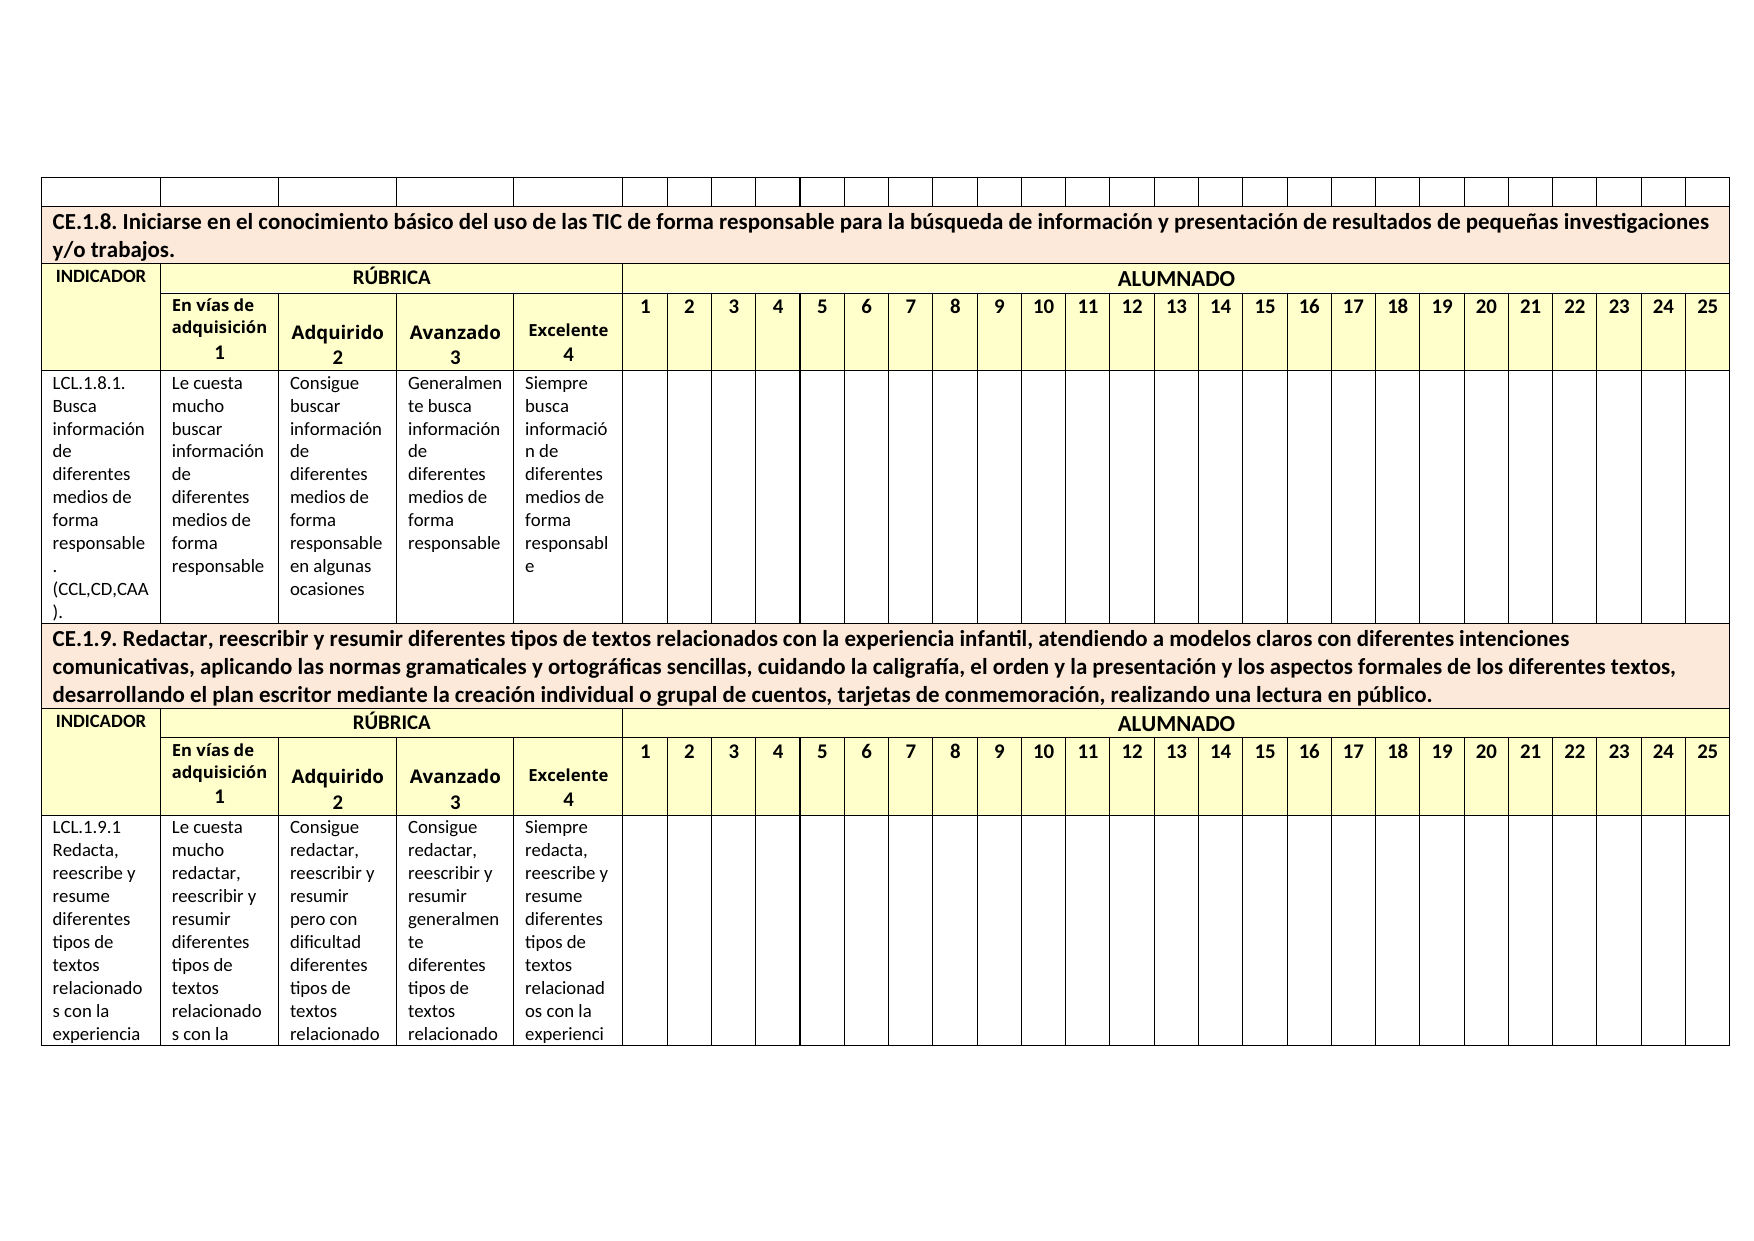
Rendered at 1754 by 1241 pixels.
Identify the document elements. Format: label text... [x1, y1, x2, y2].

table_cell [978, 371, 1021, 623]
table_cell [1642, 816, 1685, 1045]
table_cell [1642, 178, 1685, 206]
table_cell 13 [1155, 294, 1198, 370]
table_cell [889, 178, 932, 206]
table_cell 4 [756, 294, 799, 370]
table_cell [1642, 371, 1685, 623]
table_cell [668, 178, 711, 206]
table_cell 15 [1243, 294, 1287, 370]
table_cell [845, 371, 888, 623]
table_cell 22 [1553, 738, 1596, 815]
table_cell 7 [889, 294, 932, 370]
table_cell 17 [1332, 738, 1375, 815]
table_cell 24 [1642, 294, 1685, 370]
table_cell Excelente 4 [514, 738, 622, 815]
table_cell [933, 816, 977, 1045]
table_cell 10 [1022, 738, 1065, 815]
table_cell Excelente 4 [514, 294, 622, 370]
table_cell [1110, 816, 1154, 1045]
table_cell [1376, 178, 1419, 206]
table_cell [1243, 178, 1287, 206]
table_cell [1597, 178, 1641, 206]
table_cell [889, 371, 932, 623]
table_cell [756, 816, 799, 1045]
table_cell Avanzado 3 [397, 294, 513, 370]
table_cell Adquirido 2 [279, 294, 396, 370]
table_cell 1 [623, 738, 667, 815]
table_cell [801, 371, 844, 623]
table_cell [1199, 178, 1242, 206]
table_cell [1597, 816, 1641, 1045]
table_cell Siempre busca información de diferentes medios de forma responsable [514, 371, 622, 623]
table_cell 11 [1066, 294, 1109, 370]
table_cell 19 [1420, 738, 1464, 815]
table_cell 15 [1243, 738, 1287, 815]
table_cell [1066, 178, 1109, 206]
table_cell [1288, 816, 1331, 1045]
table_cell [1155, 816, 1198, 1045]
table_cell [1022, 816, 1065, 1045]
table_cell 19 [1420, 294, 1464, 370]
table_cell 24 [1642, 738, 1685, 815]
table_cell [1465, 816, 1508, 1045]
table_cell [1376, 371, 1419, 623]
table_cell [1686, 816, 1729, 1045]
table_cell [1553, 816, 1596, 1045]
table_cell [1332, 371, 1375, 623]
table_cell [978, 816, 1021, 1045]
table_cell ALUMNADO [623, 709, 1729, 737]
table_cell [712, 371, 755, 623]
table_cell [1420, 816, 1464, 1045]
table_cell CE.1.8. Iniciarse en el conocimiento básico del uso de las TIC de forma responsable para la búsqueda de información y presentación de resultados de pequeñas investigaciones y/o trabajos. [42, 207, 1729, 263]
table_cell RÚBRICA [161, 709, 622, 737]
table_cell 6 [845, 294, 888, 370]
table_cell 18 [1376, 294, 1419, 370]
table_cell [42, 178, 160, 206]
table_cell [978, 178, 1021, 206]
table_cell [1288, 371, 1331, 623]
table_cell 25 [1686, 294, 1729, 370]
table_cell 23 [1597, 738, 1641, 815]
table_cell INDICADOR [42, 264, 160, 370]
table_cell [1376, 816, 1419, 1045]
table_cell 14 [1199, 738, 1242, 815]
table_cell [397, 816, 513, 1045]
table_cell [514, 816, 622, 1045]
table_cell 2 [668, 738, 711, 815]
table_cell 5 [801, 294, 844, 370]
table_cell [1465, 178, 1508, 206]
table_cell [889, 816, 932, 1045]
table_cell 22 [1553, 294, 1596, 370]
table_cell Consigue buscar información de diferentes medios de forma responsable en algunas ocasiones [279, 371, 396, 623]
table_cell CE.1.9. Redactar, reescribir y resumir diferentes tipos de textos relacionados con la experiencia infantil, atendiendo a modelos claros con diferentes intenciones comunicativas, aplicando las normas gramaticales y ortográficas sencillas, cuidando la caligrafía, el orden y la presentación y los aspectos formales de los diferentes textos, desarrollando el plan escritor mediante la creación individual o grupal de cuentos, tarjetas de conmemoración, realizando una lectura en público. [42, 624, 1729, 708]
table_cell [1553, 371, 1596, 623]
table_cell 10 [1022, 294, 1065, 370]
table_cell [1022, 371, 1065, 623]
table_cell [623, 816, 667, 1045]
table_cell 5 [801, 738, 844, 815]
table_cell 18 [1376, 738, 1419, 815]
table_cell 16 [1288, 294, 1331, 370]
table_cell [668, 371, 711, 623]
table_cell [1509, 371, 1552, 623]
table_cell [1243, 816, 1287, 1045]
table_cell [1509, 178, 1552, 206]
table_cell [1686, 178, 1729, 206]
table_cell [1597, 371, 1641, 623]
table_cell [161, 816, 278, 1045]
table_cell 12 [1110, 294, 1154, 370]
table_cell En vías de adquisición 1 [161, 738, 278, 815]
table_cell 16 [1288, 738, 1331, 815]
table_cell [1199, 816, 1242, 1045]
table_cell [1110, 371, 1154, 623]
table_cell 21 [1509, 294, 1552, 370]
table_cell ALUMNADO [623, 264, 1729, 292]
table_cell Le cuesta mucho buscar información de diferentes medios de forma responsable [161, 371, 278, 623]
table_cell [1332, 816, 1375, 1045]
table_cell [1155, 371, 1198, 623]
table_cell 20 [1465, 738, 1508, 815]
table_cell Generalmente busca información de diferentes medios de forma responsable [397, 371, 513, 623]
table_cell [1509, 816, 1552, 1045]
table_cell 2 [668, 294, 711, 370]
table_cell [1288, 178, 1331, 206]
table_cell 12 [1110, 738, 1154, 815]
table_cell [845, 816, 888, 1045]
table_cell 21 [1509, 738, 1552, 815]
table_cell 3 [712, 738, 755, 815]
table_cell En vías de adquisición 1 [161, 294, 278, 370]
table_cell 14 [1199, 294, 1242, 370]
table_cell [712, 816, 755, 1045]
table_cell 6 [845, 738, 888, 815]
table_cell [1022, 178, 1065, 206]
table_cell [397, 178, 513, 206]
table_cell [1066, 816, 1109, 1045]
table_cell 9 [978, 738, 1021, 815]
table_cell 20 [1465, 294, 1508, 370]
table_cell 1 [623, 294, 667, 370]
table_cell [712, 178, 755, 206]
table_cell Adquirido 2 [279, 738, 396, 815]
table_cell [623, 371, 667, 623]
table_cell [1332, 178, 1375, 206]
table_cell 11 [1066, 738, 1109, 815]
table_cell INDICADOR [42, 709, 160, 815]
table_cell 13 [1155, 738, 1198, 815]
table_cell [1686, 371, 1729, 623]
table_cell [933, 178, 977, 206]
table_cell [845, 178, 888, 206]
table_cell [623, 178, 667, 206]
table_cell 8 [933, 294, 977, 370]
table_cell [161, 178, 278, 206]
table_cell [756, 371, 799, 623]
table_cell [1553, 178, 1596, 206]
table_cell [933, 371, 977, 623]
table_cell [1199, 371, 1242, 623]
table_cell [801, 178, 844, 206]
table_cell 25 [1686, 738, 1729, 815]
table_cell [801, 816, 844, 1045]
table_cell [1155, 178, 1198, 206]
table_cell 23 [1597, 294, 1641, 370]
table_cell [668, 816, 711, 1045]
table_cell Avanzado 3 [397, 738, 513, 815]
table_cell [1420, 178, 1464, 206]
table_cell RÚBRICA [161, 264, 622, 292]
table_cell 8 [933, 738, 977, 815]
table_cell 17 [1332, 294, 1375, 370]
table_cell [1420, 371, 1464, 623]
table_cell 7 [889, 738, 932, 815]
table_cell [1243, 371, 1287, 623]
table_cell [279, 178, 396, 206]
table_cell [1110, 178, 1154, 206]
table_cell 4 [756, 738, 799, 815]
table_cell LCL.1.8.1. Busca información de diferentes medios de forma responsable. (CCL,CD,CAA). [42, 371, 160, 623]
table_cell [1066, 371, 1109, 623]
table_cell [42, 816, 160, 1045]
table_cell 9 [978, 294, 1021, 370]
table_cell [279, 816, 396, 1045]
table_cell [1465, 371, 1508, 623]
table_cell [514, 178, 622, 206]
table_cell [756, 178, 799, 206]
table_cell 3 [712, 294, 755, 370]
